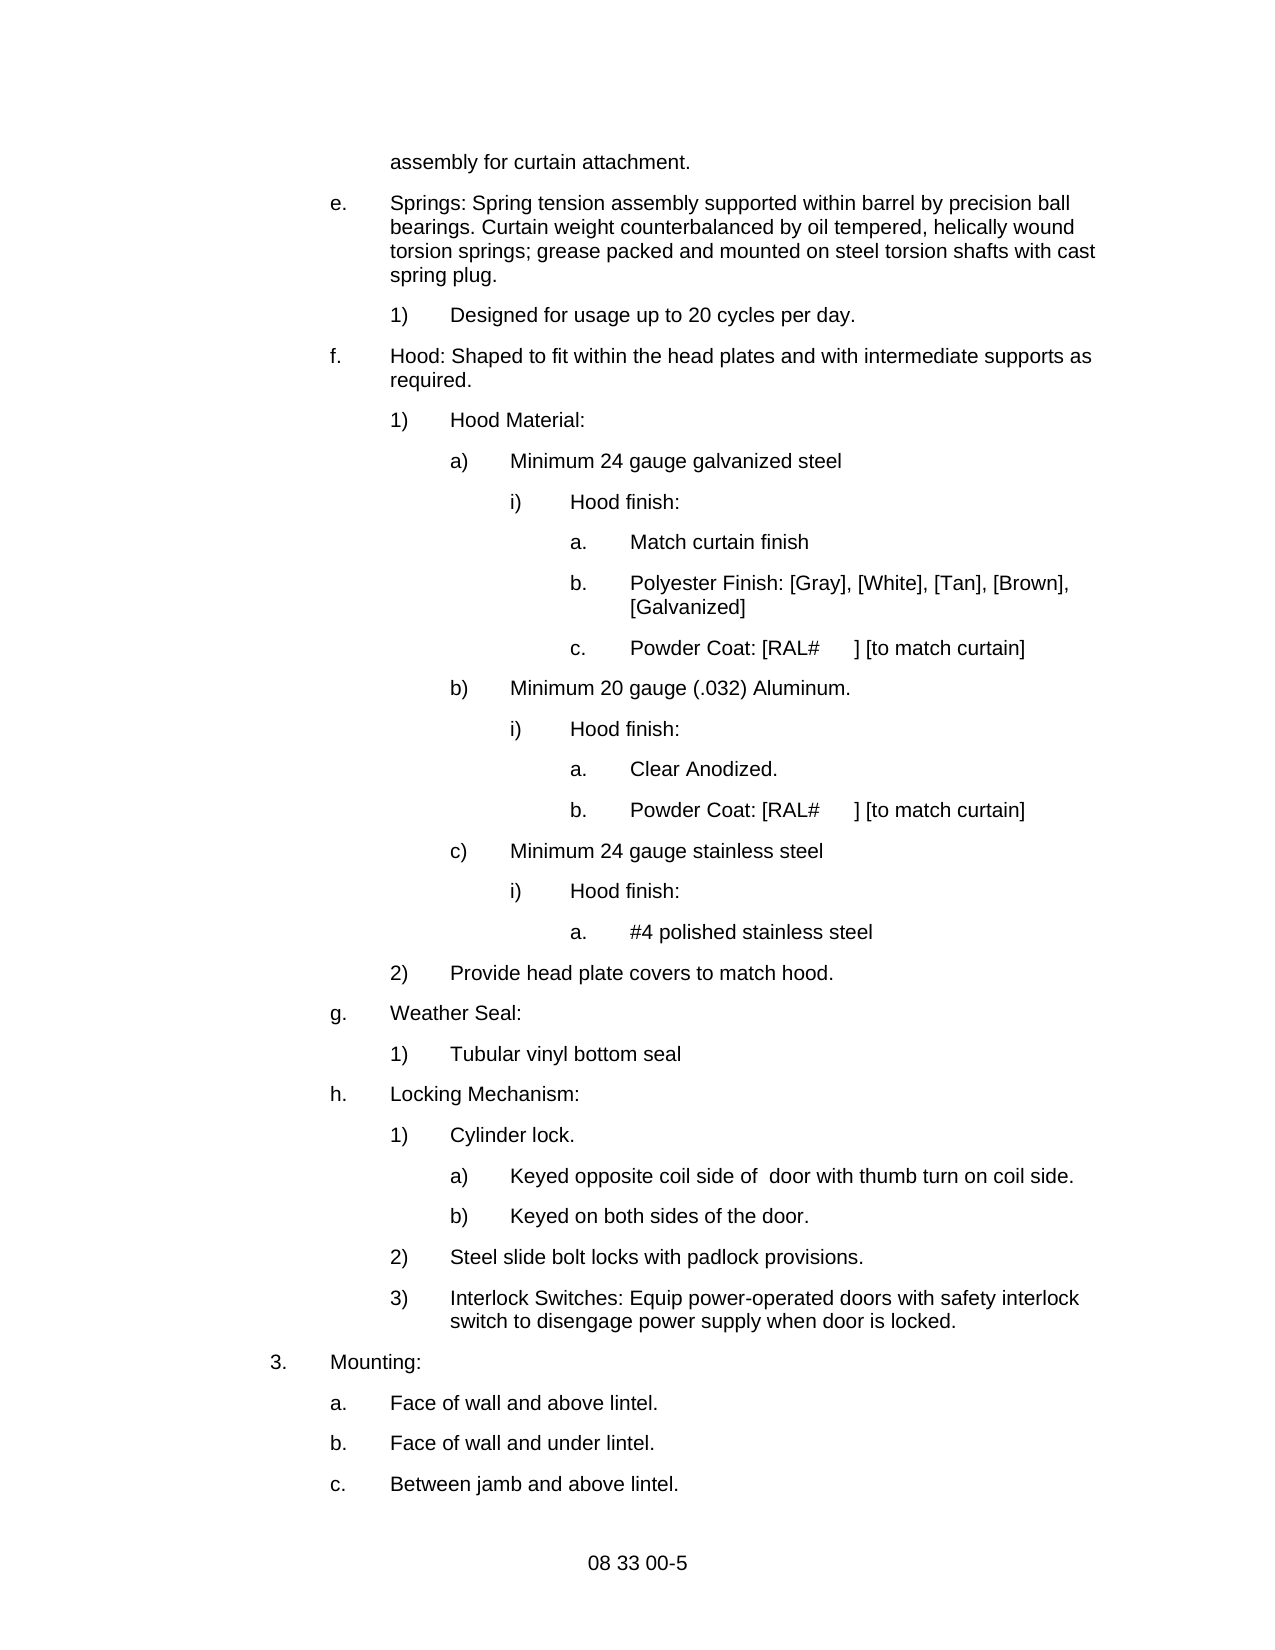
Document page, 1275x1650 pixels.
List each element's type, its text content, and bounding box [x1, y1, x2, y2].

list Weather Seal: [330, 1001, 1125, 1025]
list Powder Coat: [RAL# ] [to match curtain] [570, 635, 1125, 659]
list Cylinder lock. [390, 1123, 1125, 1147]
list Interlock Switches: Equip power-operated doors with safety interlock switch to disengage power supply when door is locked. [390, 1285, 1125, 1333]
list Face of wall and above lintel. [330, 1391, 1125, 1414]
list Designed for usage up to 20 cycles per day. [390, 303, 1125, 327]
list Clear Anodized. [570, 757, 1125, 781]
list Polyester Finish: [Gray], [White], [Tan], [Brown], [Galvanized] [570, 571, 1125, 619]
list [330, 150, 1125, 174]
list Tubular vinyl bottom seal [390, 1042, 1125, 1066]
list Hood finish: [510, 879, 1125, 903]
list Match curtain finish [570, 530, 1125, 554]
list Mounting: [270, 1350, 1125, 1374]
list Hood: Shaped to fit within the head plates and with intermediate supports as required. [330, 344, 1125, 392]
list Minimum 24 gauge galvanized steel (standard for model 6522) [450, 449, 1125, 473]
list Locking Mechanism: [330, 1082, 1125, 1106]
list Keyed opposite coil side of door with thumb turn on coil side. [450, 1163, 1125, 1187]
list Steel slide bolt locks with padlock provisions. [390, 1245, 1125, 1269]
list Springs: Spring tension assembly supported within barrel by precision ball bearings. Curtain weight counterbalanced by oil tempered, helically wound torsion springs; grease packed and mounted on steel torsion shafts with cast spring plug. [330, 191, 1125, 286]
list Hood finish: [510, 717, 1125, 741]
list Hood Material: [390, 408, 1125, 432]
list Powder Coat: [RAL# ] [to match curtain] [570, 798, 1125, 822]
list Provide head plate covers to match hood. [390, 960, 1125, 984]
list #4 polished stainless steel [570, 920, 1125, 944]
list Hood finish: [510, 489, 1125, 513]
list Face of wall and under lintel. [330, 1431, 1125, 1455]
list Minimum 20 gauge (.032) Aluminum. (standard for model 6544) [450, 676, 1125, 700]
list Keyed on both sides of the door. [450, 1204, 1125, 1228]
list Between jamb and above lintel. [330, 1472, 1125, 1496]
list Minimum 24 gauge stainless steel (standard for model 6566) [450, 838, 1125, 862]
